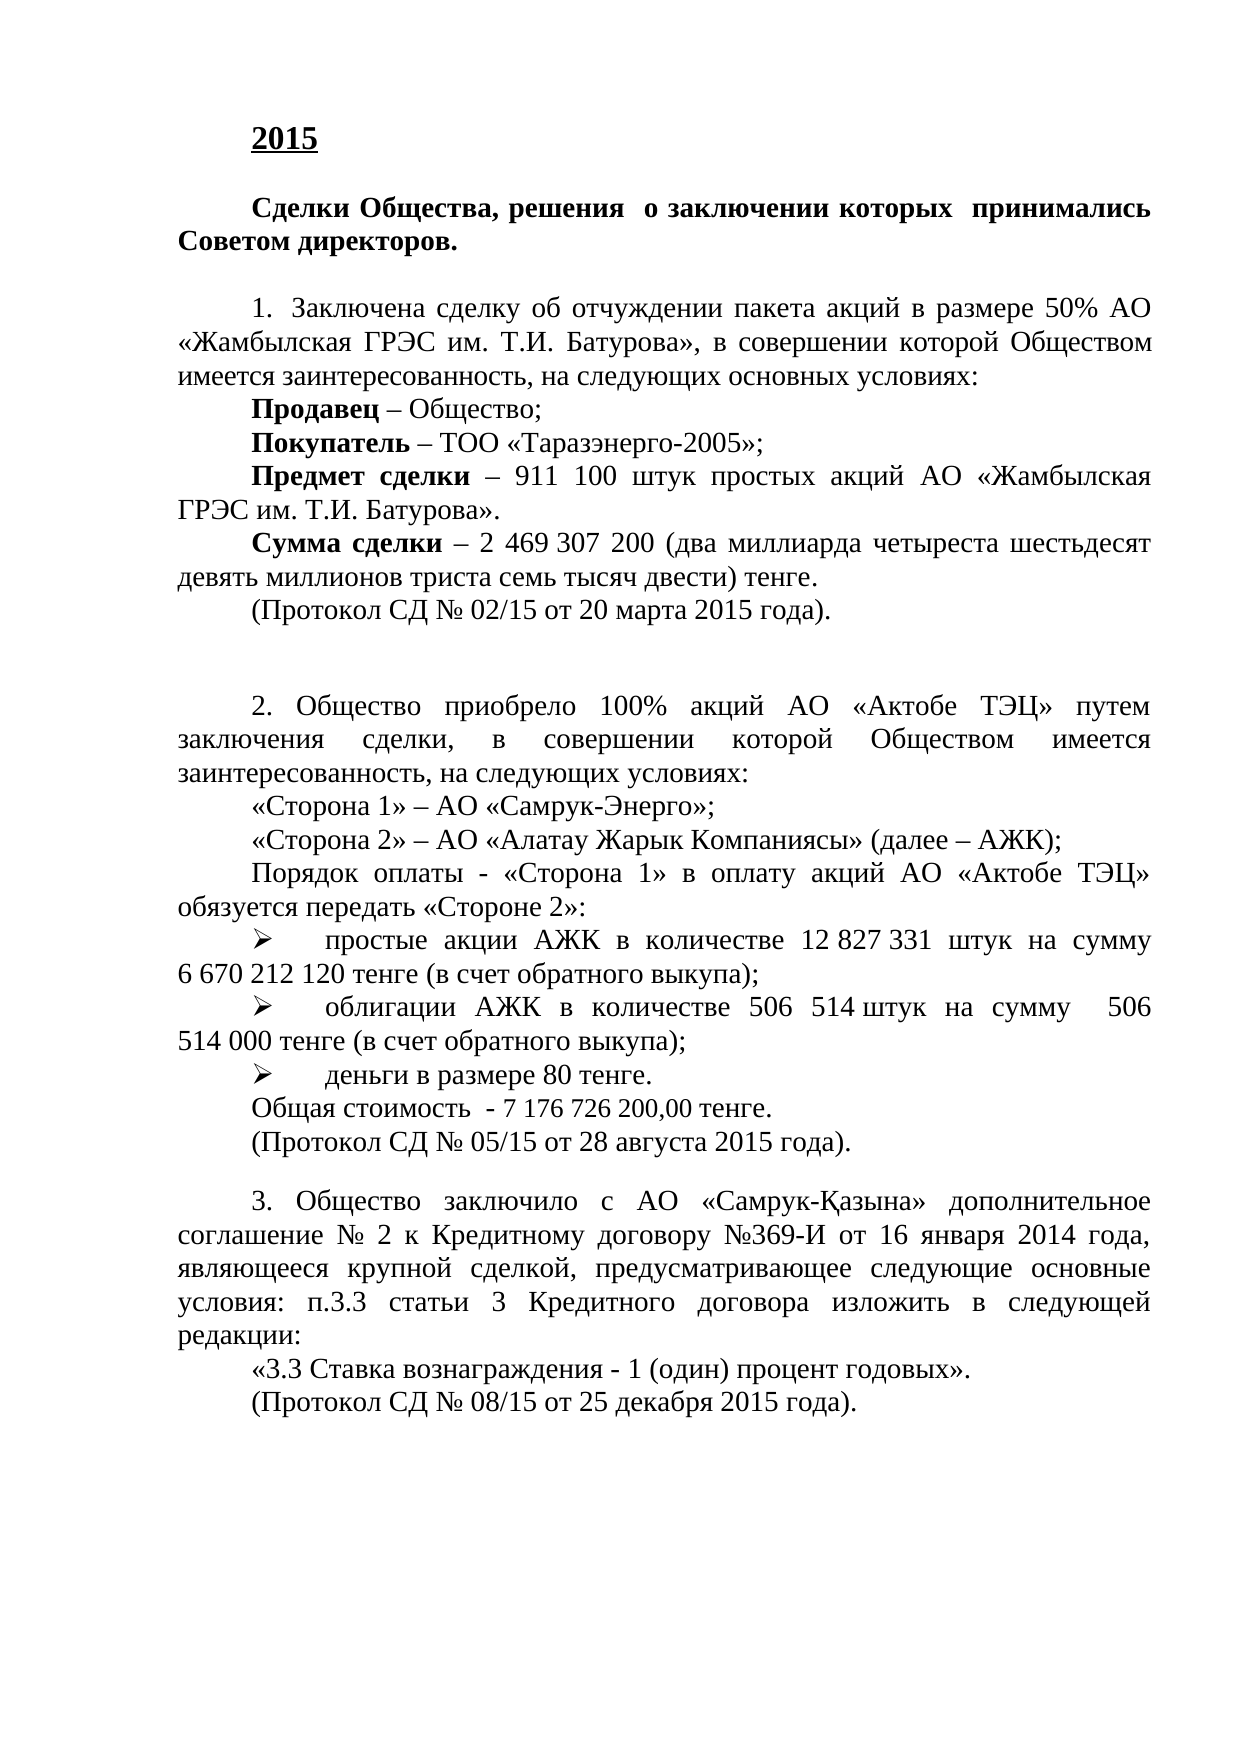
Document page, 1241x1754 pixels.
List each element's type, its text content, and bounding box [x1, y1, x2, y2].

text «3.3 Ставка вознаграждения - 1 (один) процент годовых». [177, 1351, 1152, 1384]
list деньги в размере 80 тенге. [177, 1057, 1152, 1090]
text Сделки Общества, решения о заключении которых принимались Советом директоров. [177, 190, 1152, 257]
list Заключена сделку об отчуждении пакета акций в размере 50% АО «Жамбылская ГРЭС им. Т.И. Батурова», в совершении которой Обществом имеется заинтересованность, на следующих основных условиях: [177, 291, 1152, 391]
text 3. Общество заключило с АО «Самрук-Қазына» дополнительное соглашение № 2 к Кредитному договору №369-И от 16 января 2014 года, являющееся крупной сделкой, предусматривающее следующие основные условия: п.3.3 статьи 3 Кредитного договора изложить в следующей редакции: [177, 1183, 1152, 1351]
text Порядок оплаты - «Сторона 1» в оплату акций АО «Актобе ТЭЦ» обязуется передать «Стороне 2»: [177, 855, 1152, 922]
text «Сторона 2» – АО «Алатау Жарык Компаниясы» (далее – АЖК); [177, 822, 1152, 855]
text Продавец – Общество; [177, 391, 1152, 425]
text 2015 [177, 118, 1152, 156]
text (Протокол СД № 02/15 от 20 марта 2015 года). [177, 592, 1152, 626]
text Предмет сделки – 911 100 штук простых акций АО «Жамбылская ГРЭС им. Т.И. Батурова». [177, 458, 1152, 525]
text Сумма сделки – 2 469 307 200 (два миллиарда четыреста шестьдесят девять миллионов триста семь тысяч двести) тенге. [177, 525, 1152, 592]
text (Протокол СД № 05/15 от 28 августа 2015 года). [177, 1124, 1152, 1157]
text 2. Общество приобрело 100% акций АО «Актобе ТЭЦ» путем заключения сделки, в совершении которой Обществом имеется заинтересованность, на следующих условиях: [177, 688, 1152, 788]
text «Сторона 1» – АО «Самрук-Энерго»; [177, 788, 1152, 822]
list облигации АЖК в количестве 506 514 штук на сумму 506 514 000 тенге (в счет обратного выкупа); [177, 989, 1152, 1057]
list простые акции АЖК в количестве 12 827 331 штук на сумму 6 670 212 120 тенге (в счет обратного выкупа); [177, 922, 1152, 989]
text Общая стоимость - 7 176 726 200,00 тенге. [251, 1090, 1152, 1124]
text (Протокол СД № 08/15 от 25 декабря 2015 года). [177, 1384, 1152, 1418]
text Покупатель – ТОО «Таразэнерго-2005»; [177, 425, 1152, 458]
